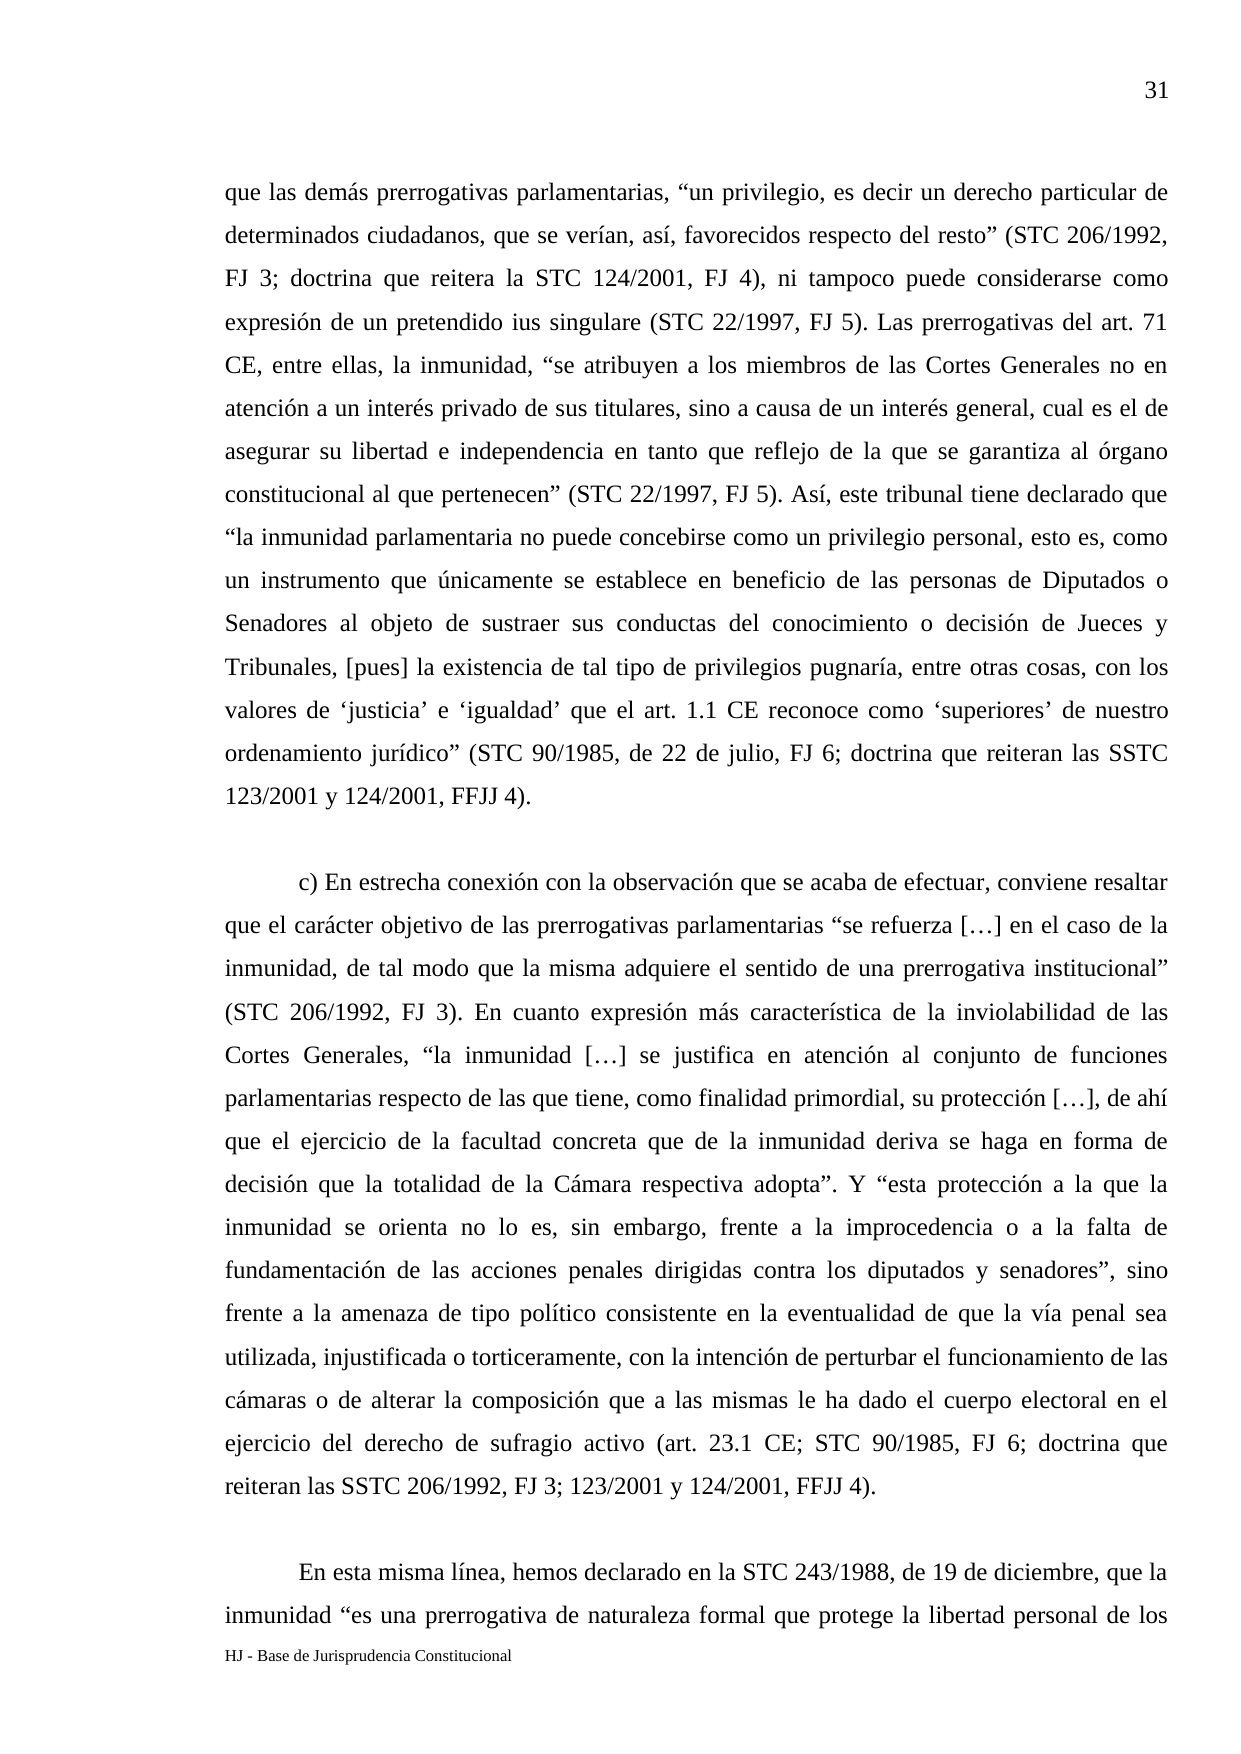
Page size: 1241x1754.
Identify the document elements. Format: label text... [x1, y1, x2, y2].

text c) En estrecha conexión con la observación que se acaba de efectuar, conviene resaltar que el carácter objetivo de las prerrogativas parlamentarias “se refuerza […] en el caso de la inmunidad, de tal modo que la misma adquiere el sentido de una prerrogativa institucional” (STC 206/1992, FJ 3). En cuanto expresión más característica de la inviolabilidad de las Cortes Generales, “la inmunidad […] se justifica en atención al conjunto de funciones parlamentarias respecto de las que tiene, como finalidad primordial, su protección […], de ahí que el ejercicio de la facultad concreta que de la inmunidad deriva se haga en forma de decisión que la totalidad de la Cámara respectiva adopta”. Y “esta protección a la que la inmunidad se orienta no lo es, sin embargo, frente a la improcedencia o a la falta de fundamentación de las acciones penales dirigidas contra los diputados y senadores”, sino frente a la amenaza de tipo político consistente en la eventualidad de que la vía penal sea utilizada, injustificada o torticeramente, con la intención de perturbar el funcionamiento de las cámaras o de alterar la composición que a las mismas le ha dado el cuerpo electoral en el ejercicio del derecho de sufragio activo (art. 23.1 CE; STC 90/1985, FJ 6; doctrina que reiteran las SSTC 206/1992, FJ 3; 123/2001 y 124/2001, FFJJ 4). [224, 867, 1169, 1500]
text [224, 177, 1169, 810]
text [224, 1557, 1169, 1629]
